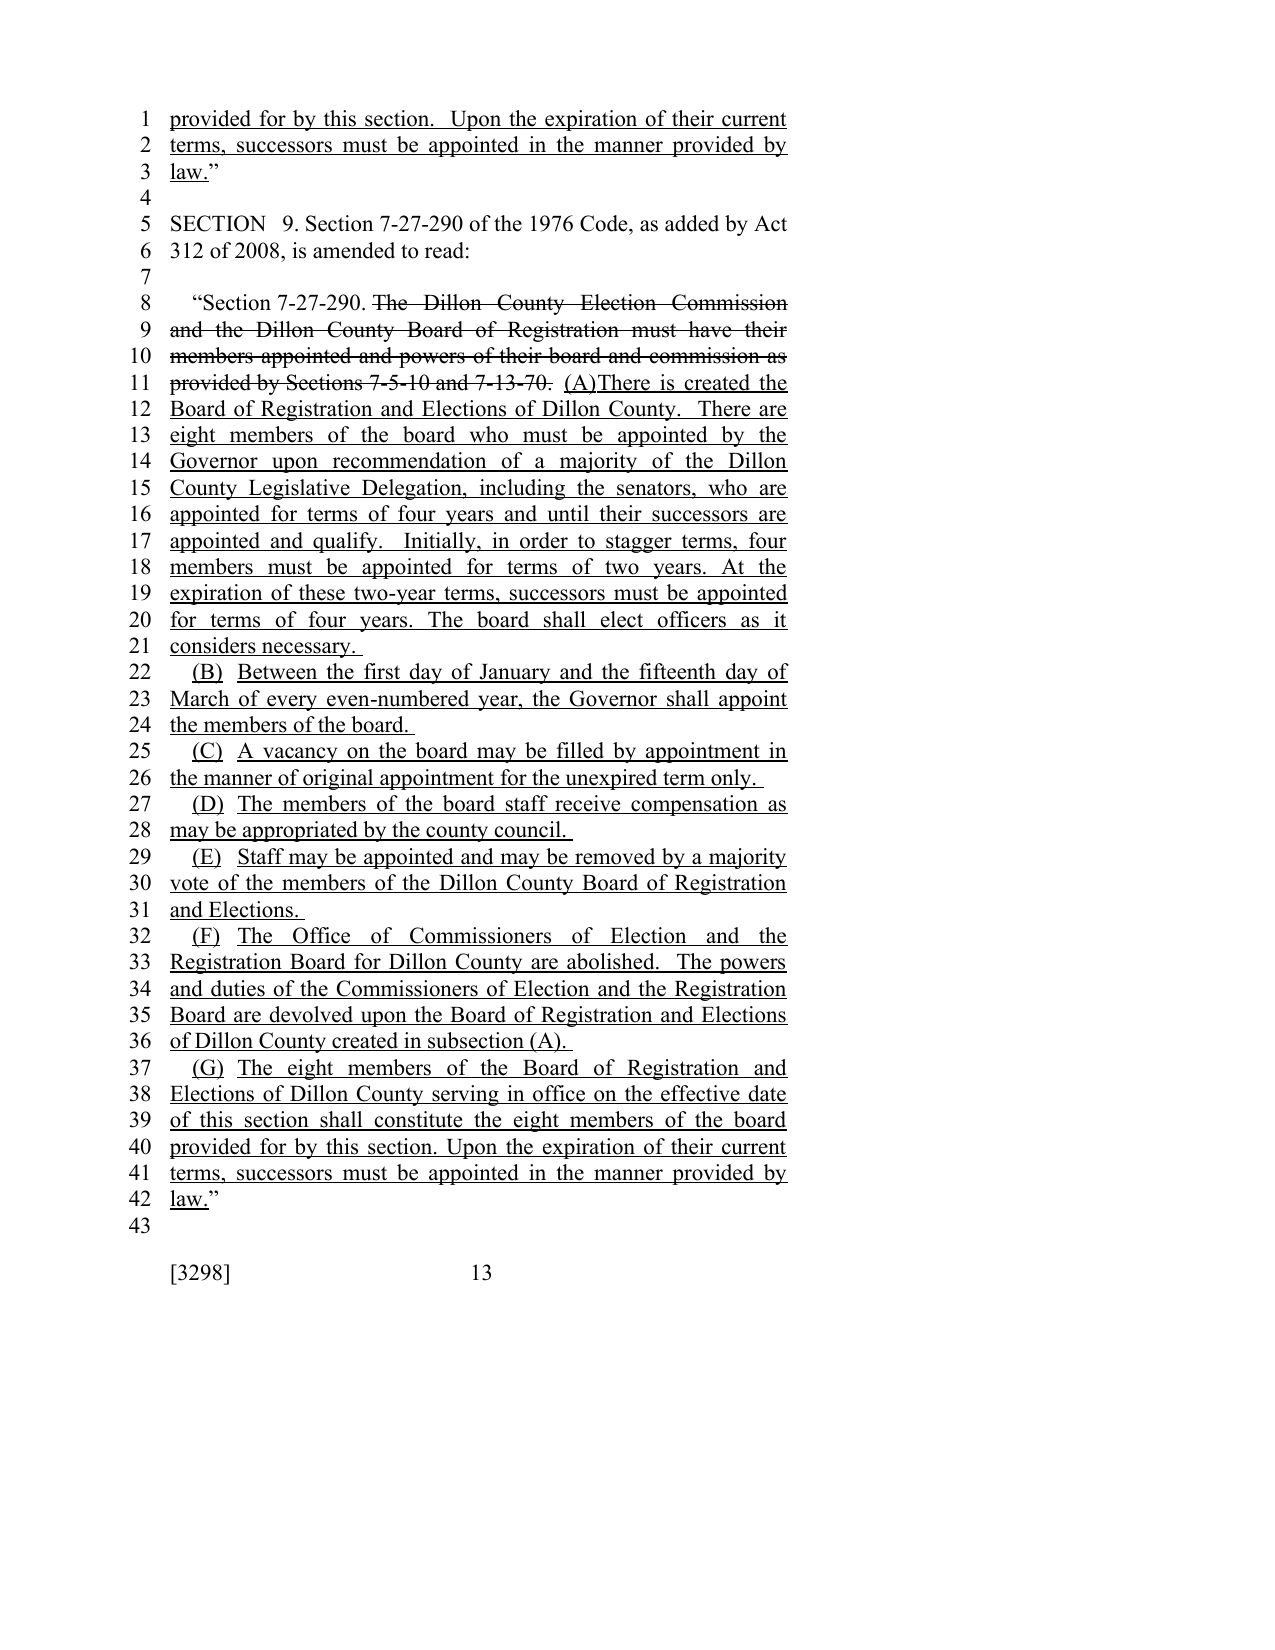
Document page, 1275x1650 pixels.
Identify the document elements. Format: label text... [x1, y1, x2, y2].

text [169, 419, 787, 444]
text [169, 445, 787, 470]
text (F) The Office of Commissioners of Election and the Registration Board for Dillon County are abolished. The powers and duties of the Commissioners of Election and the Registration Board are devolved upon the Board of Registration and Elections of Dillon County created in subsection (A). [169, 922, 787, 971]
text (C) A vacancy on the board may be filled by appointment in the manner of original appointment for the unexpired term only. [169, 737, 787, 790]
text (D) The members of the board staff receive compensation as may be appropriated by the county council. [169, 790, 787, 843]
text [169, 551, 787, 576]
text (F) The Office of Commissioners of Election and the Registration Board for Dillon County are abolished. The powers and duties of the Commissioners of Election and the Registration Board are devolved upon the Board of Registration and Elections of Dillon County created in subsection (A). [169, 1025, 787, 1054]
text SECTION 9. Section 7-27-290 of the 1976 Code, as added by Act 312 of 2008, is amended to read: [169, 210, 787, 263]
text (E) Staff may be appointed and may be removed by a majority vote of the members of the Dillon County Board of Registration and Elections. [169, 843, 787, 892]
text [169, 105, 787, 128]
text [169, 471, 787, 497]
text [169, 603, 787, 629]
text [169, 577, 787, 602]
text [169, 129, 787, 154]
text (E) Staff may be appointed and may be removed by a majority vote of the members of the Dillon County Board of Registration and Elections. [169, 893, 787, 922]
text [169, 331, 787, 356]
text (B) Between the first day of January and the fifteenth day of March of every even-numbered year, the Governor shall appoint the members of the board. [169, 709, 787, 737]
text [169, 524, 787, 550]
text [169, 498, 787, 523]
text (B) Between the first day of January and the fifteenth day of March of every even-numbered year, the Governor shall appoint the members of the board. [169, 658, 787, 708]
text (G) The eight members of the Board of Registration and Elections of Dillon County serving in office on the effective date of this section shall constitute the eight members of the board provided for by this section. Upon the expiration of their current terms, successors must be appointed in the manner provided by law.” [169, 1054, 787, 1103]
